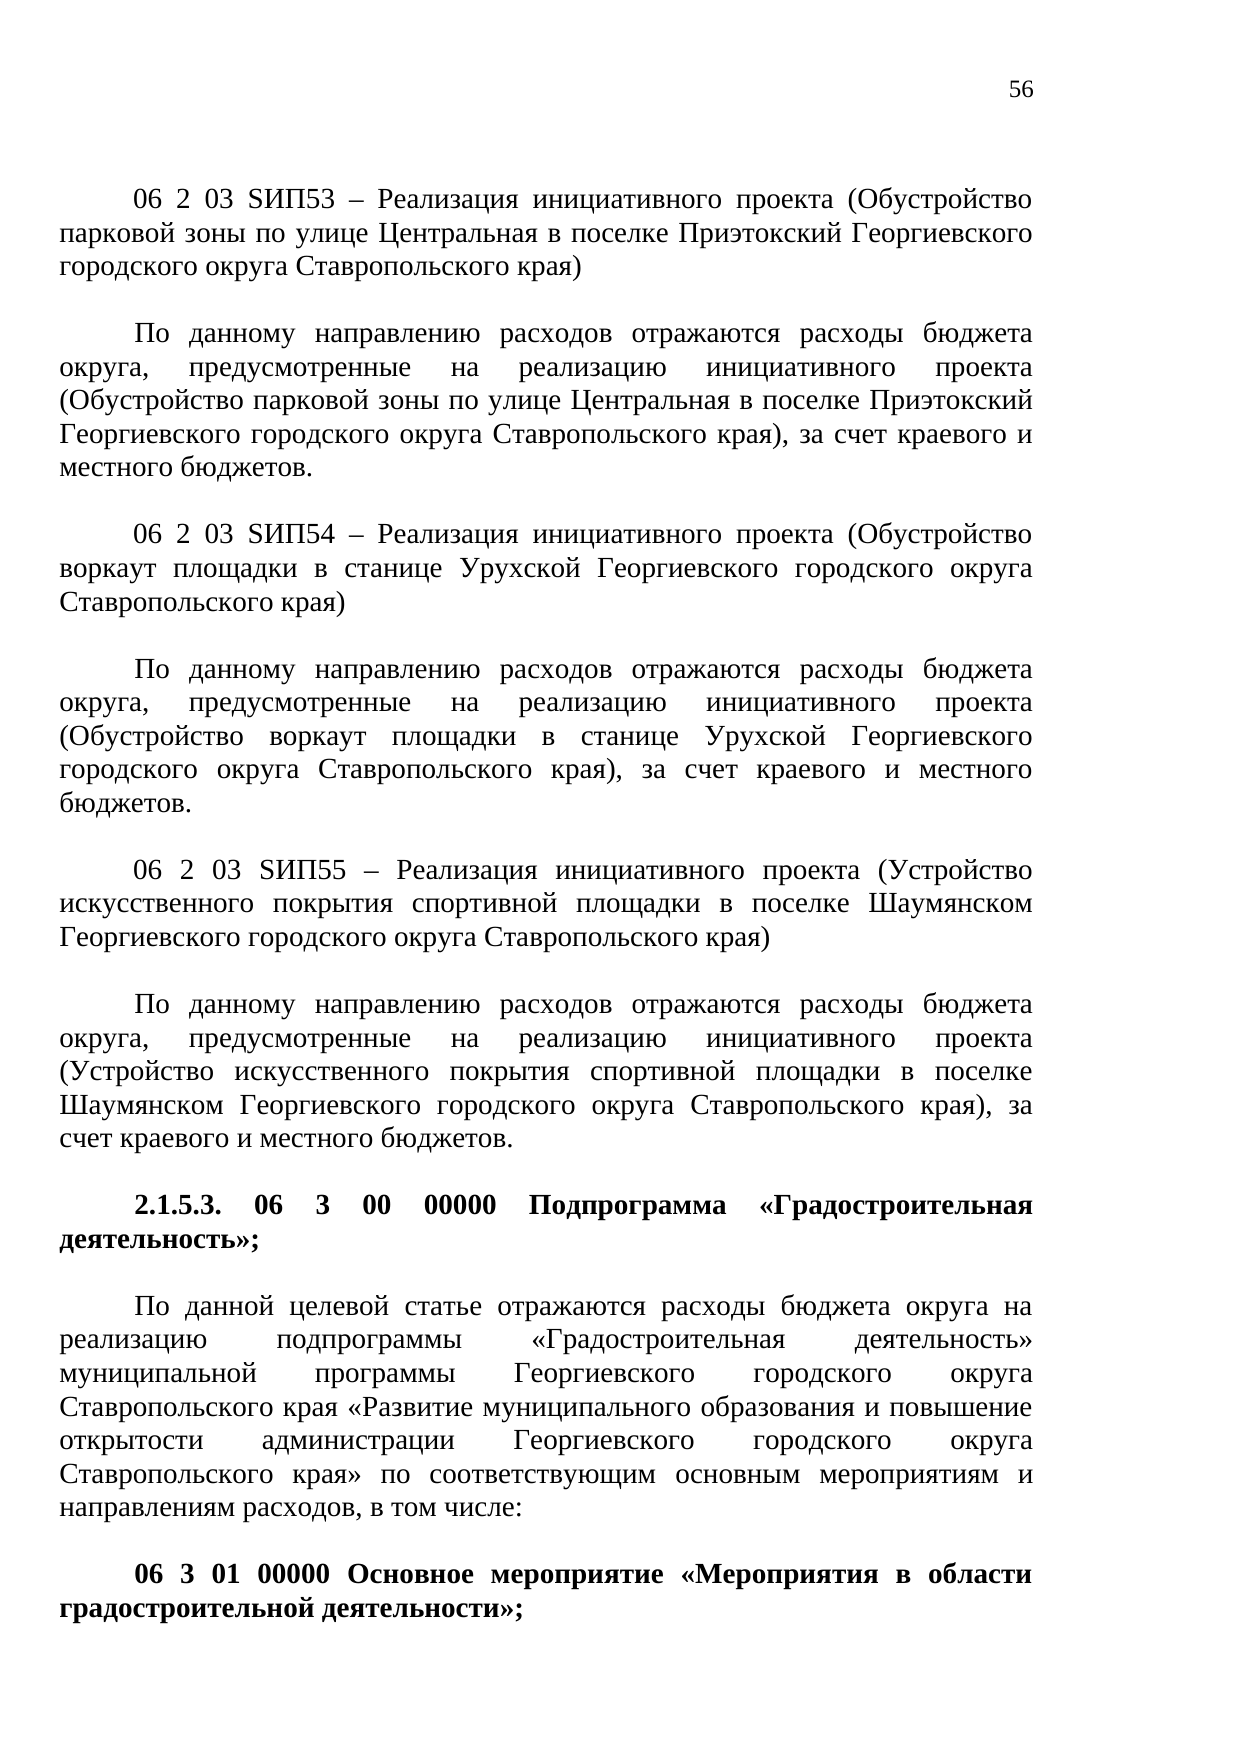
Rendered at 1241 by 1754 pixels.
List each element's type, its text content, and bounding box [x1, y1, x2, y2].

text 06 2 03 SИП55 – Реализация инициативного проекта (Устройство искусственного покрытия спортивной площадки в поселке Шаумянском Георгиевского городского округа Ставропольского края) [59, 852, 1033, 953]
text По данному направлению расходов отражаются расходы бюджета округа, предусмотренные на реализацию инициативного проекта (Обустройство воркаут площадки в станице Урухской Георгиевского городского округа Ставропольского края), за счет краевого и местного бюджетов. [59, 651, 1033, 818]
text По данной целевой статье отражаются расходы бюджета округа на реализацию подпрограммы «Градостроительная деятельность» муниципальной программы Георгиевского городского округа Ставропольского края «Развитие муниципального образования и повышение открытости администрации Георгиевского городского округа Ставропольского края» по соответствующим основным мероприятиям и направлениям расходов, в том числе: [59, 1288, 1033, 1523]
text 06 3 01 00000 Основное мероприятие «Мероприятия в области градостроительной деятельности»; [59, 1556, 1033, 1623]
text 2.1.5.3. 06 3 00 00000 Подпрограмма «Градостроительная деятельность»; [59, 1187, 1033, 1254]
text 06 2 03 SИП53 – Реализация инициативного проекта (Обустройство парковой зоны по улице Центральная в поселке Приэтокский Георгиевского городского округа Ставропольского края) [59, 181, 1033, 282]
text По данному направлению расходов отражаются расходы бюджета округа, предусмотренные на реализацию инициативного проекта (Устройство искусственного покрытия спортивной площадки в поселке Шаумянском Георгиевского городского округа Ставропольского края), за счет краевого и местного бюджетов. [59, 986, 1033, 1154]
text 06 2 03 SИП54 – Реализация инициативного проекта (Обустройство воркаут площадки в станице Урухской Георгиевского городского округа Ставропольского края) [59, 517, 1033, 617]
text По данному направлению расходов отражаются расходы бюджета округа, предусмотренные на реализацию инициативного проекта (Обустройство парковой зоны по улице Центральная в поселке Приэтокский Георгиевского городского округа Ставропольского края), за счет краевого и местного бюджетов. [59, 315, 1033, 483]
